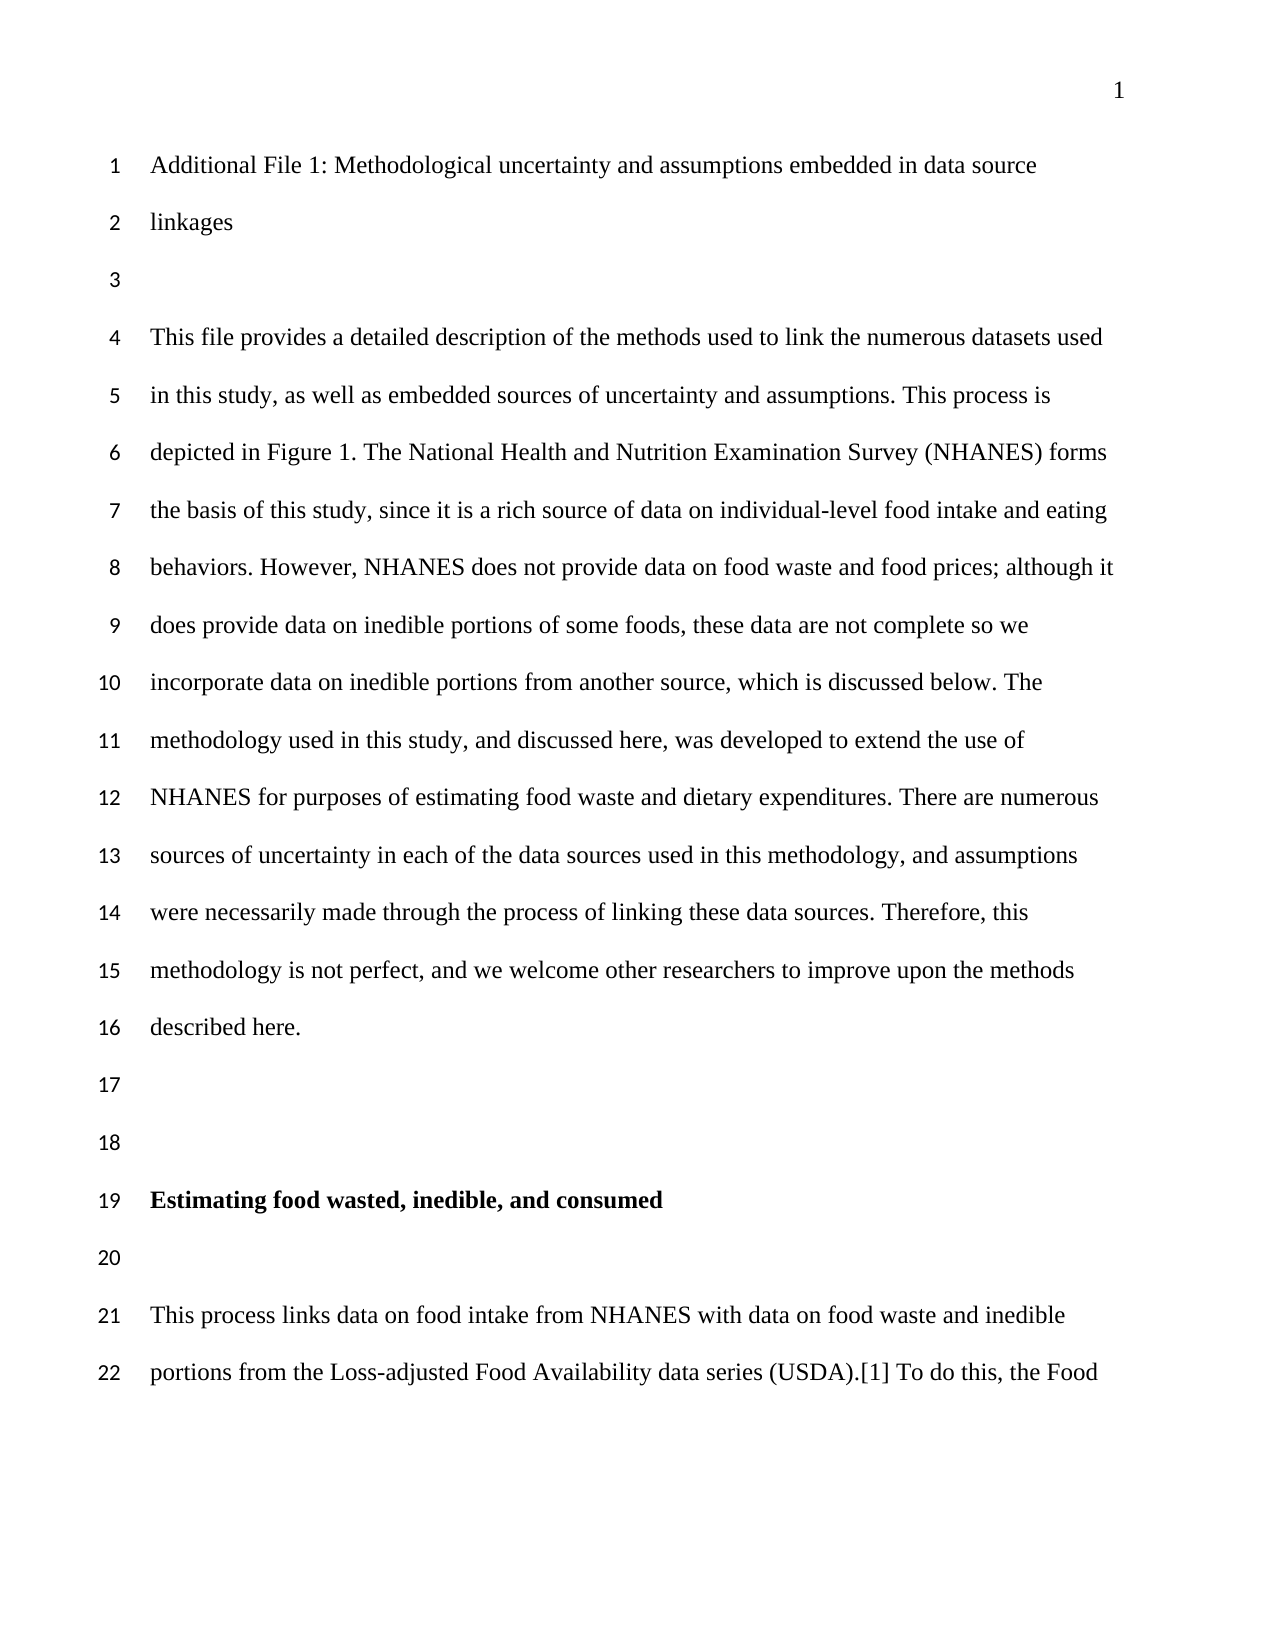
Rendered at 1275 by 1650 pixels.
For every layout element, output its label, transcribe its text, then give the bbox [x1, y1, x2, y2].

text This file provides a detailed description of the methods used to link the numerous datasets used in this study, as well as embedded sources of uncertainty and assumptions. This process is depicted in Figure 1. The National Health and Nutrition Examination Survey (NHANES) forms the basis of this study, since it is a rich source of data on individual-level food intake and eating behaviors. However, NHANES does not provide data on food waste and food prices; although it does provide data on inedible portions of some foods, these data are not complete so we incorporate data on inedible portions from another source, which is discussed below. The methodology used in this study, and discussed here, was developed to extend the use of NHANES for purposes of estimating food waste and dietary expenditures. There are numerous sources of uncertainty in each of the data sources used in this methodology, and assumptions were necessarily made through the process of linking these data sources. Therefore, this methodology is not perfect, and we welcome other researchers to improve upon the methods described here. [150, 322, 1125, 1041]
text Additional File 1: Methodological uncertainty and assumptions embedded in data source linkages [150, 150, 1125, 236]
text Estimating food wasted, inedible, and consumed [150, 1185, 1125, 1214]
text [150, 1300, 1125, 1386]
